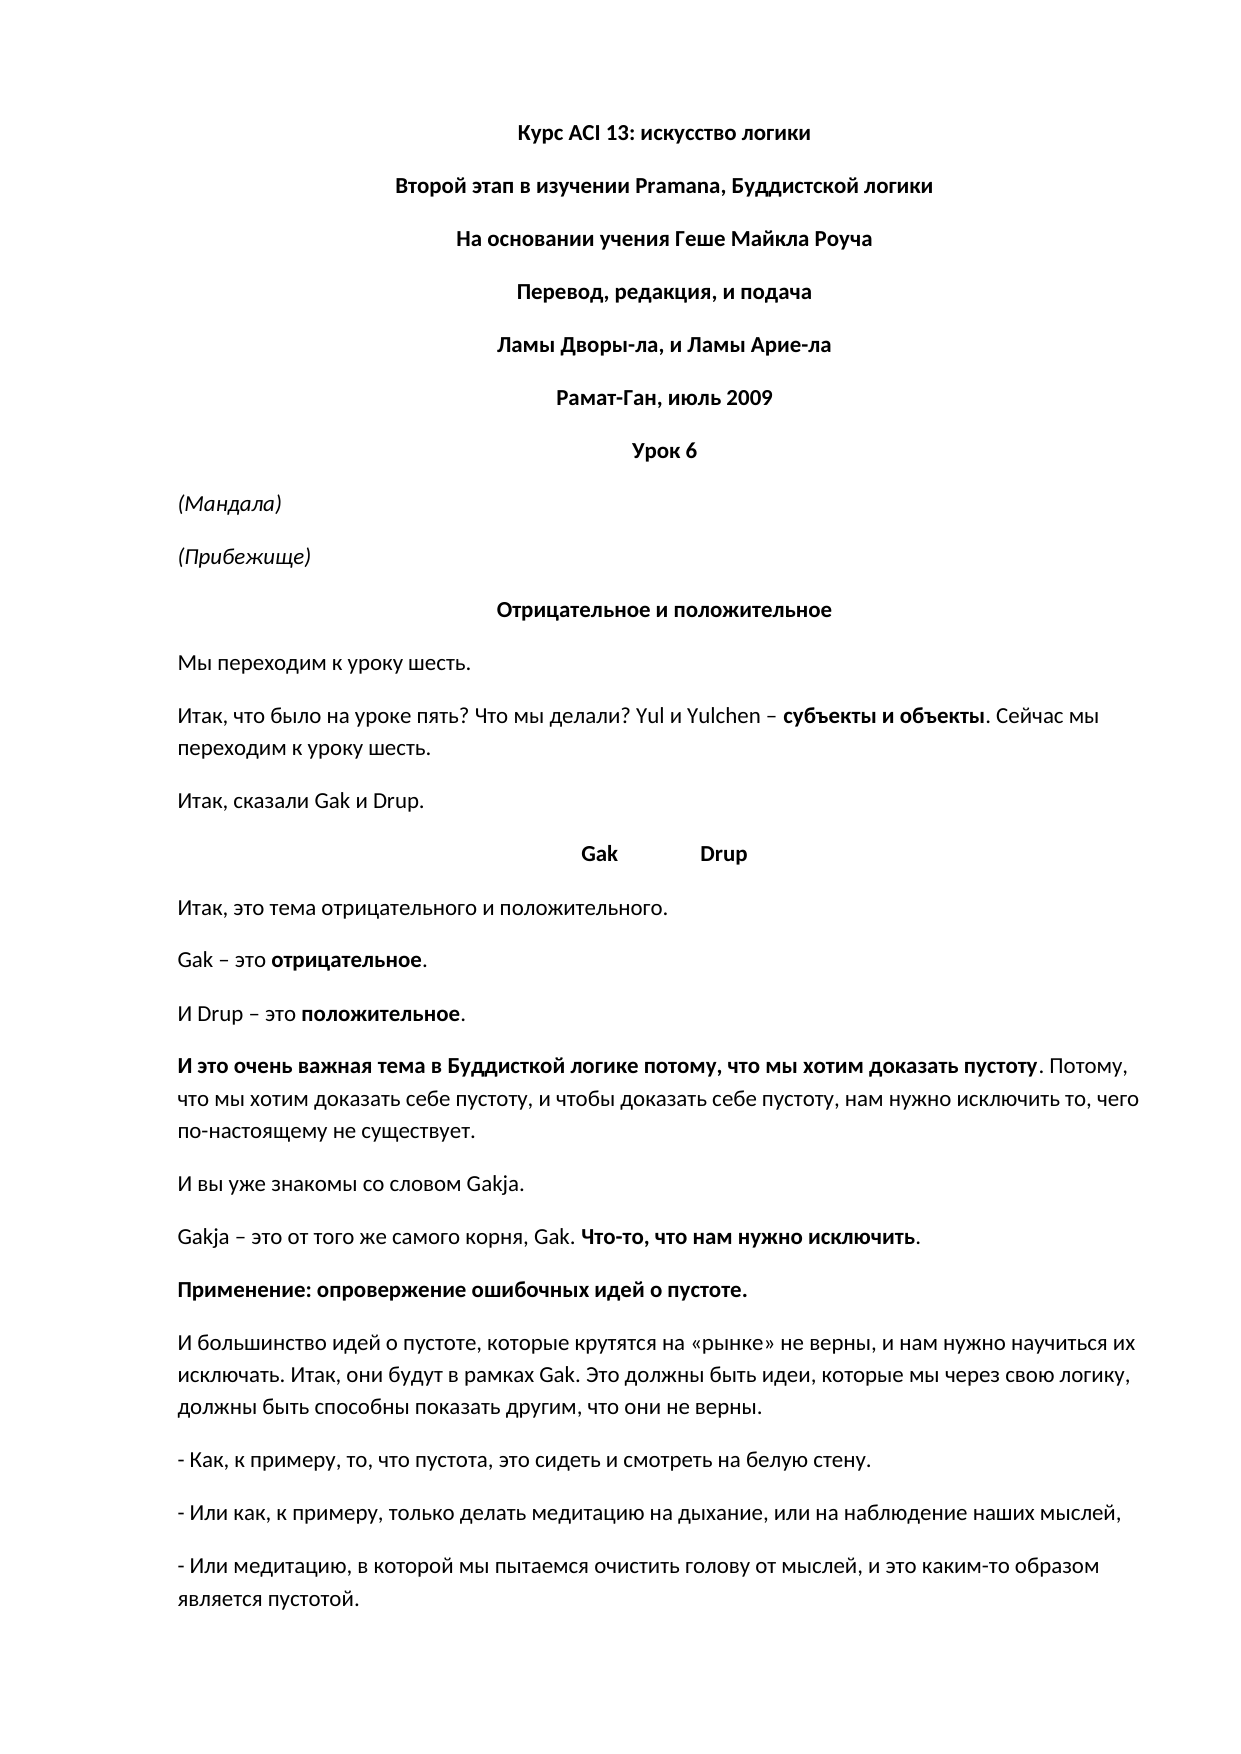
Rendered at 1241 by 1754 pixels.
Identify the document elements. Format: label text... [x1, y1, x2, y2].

text Gakja – это от того же самого корня, Gak. Что-то, что нам нужно исключить. [177, 1222, 1152, 1250]
text Итак, что было на уроке пять? Что мы делали? Yul и Yulchen – субъекты и объекты. Сейчас мы переходим к уроку шесть. [177, 701, 1152, 762]
text Ламы Дворы-ла, и Ламы Арие-ла [177, 330, 1152, 358]
text Применение: опровержение ошибочных идей о пустоте. [177, 1275, 1152, 1303]
text - Как, к примеру, то, что пустота, это сидеть и смотреть на белую стену. [177, 1446, 1152, 1473]
text - Или как, к примеру, только делать медитацию на дыхание, или на наблюдение наших мыслей, [177, 1498, 1152, 1527]
text (Прибежище) [177, 542, 1152, 570]
text Итак, сказали Gak и Drup. [177, 787, 1152, 814]
text Второй этап в изучении Pramana, Буддистской логики [177, 171, 1152, 199]
text И Drup – это положительное. [177, 999, 1152, 1027]
text Курс ACI 13: искусство логики [177, 118, 1152, 146]
text И большинство идей о пустоте, которые крутятся на «рынке» не верны, и нам нужно научиться их исключать. Итак, они будут в рамках Gak. Это должны быть идеи, которые мы через свою логику, должны быть способны показать другим, что они не верны. [177, 1328, 1152, 1421]
text На основании учения Геше Майкла Роуча [177, 224, 1152, 252]
text Gak – это отрицательное. [177, 946, 1152, 974]
text И вы уже знакомы со словом Gakja. [177, 1169, 1152, 1197]
text Мы переходим к уроку шесть. [177, 648, 1152, 676]
text И это очень важная тема в Буддисткой логике потому, что мы хотим доказать пустоту. Потому, что мы хотим доказать себе пустоту, и чтобы доказать себе пустоту, нам нужно исключить то, чего по-настоящему не существует. [177, 1052, 1152, 1144]
text (Мандала) [177, 489, 1152, 517]
text Перевод, редакция, и подача [177, 277, 1152, 305]
text Отрицательное и положительное [177, 595, 1152, 623]
text Урок 6 [177, 436, 1152, 464]
text Рамат-Ган, июль 2009 [177, 383, 1152, 411]
text Gak Drup [177, 839, 1152, 868]
text Итак, это тема отрицательного и положительного. [177, 893, 1152, 921]
text - Или медитацию, в которой мы пытаемся очистить голову от мыслей, и это каким-то образом является пустотой. [177, 1552, 1152, 1612]
